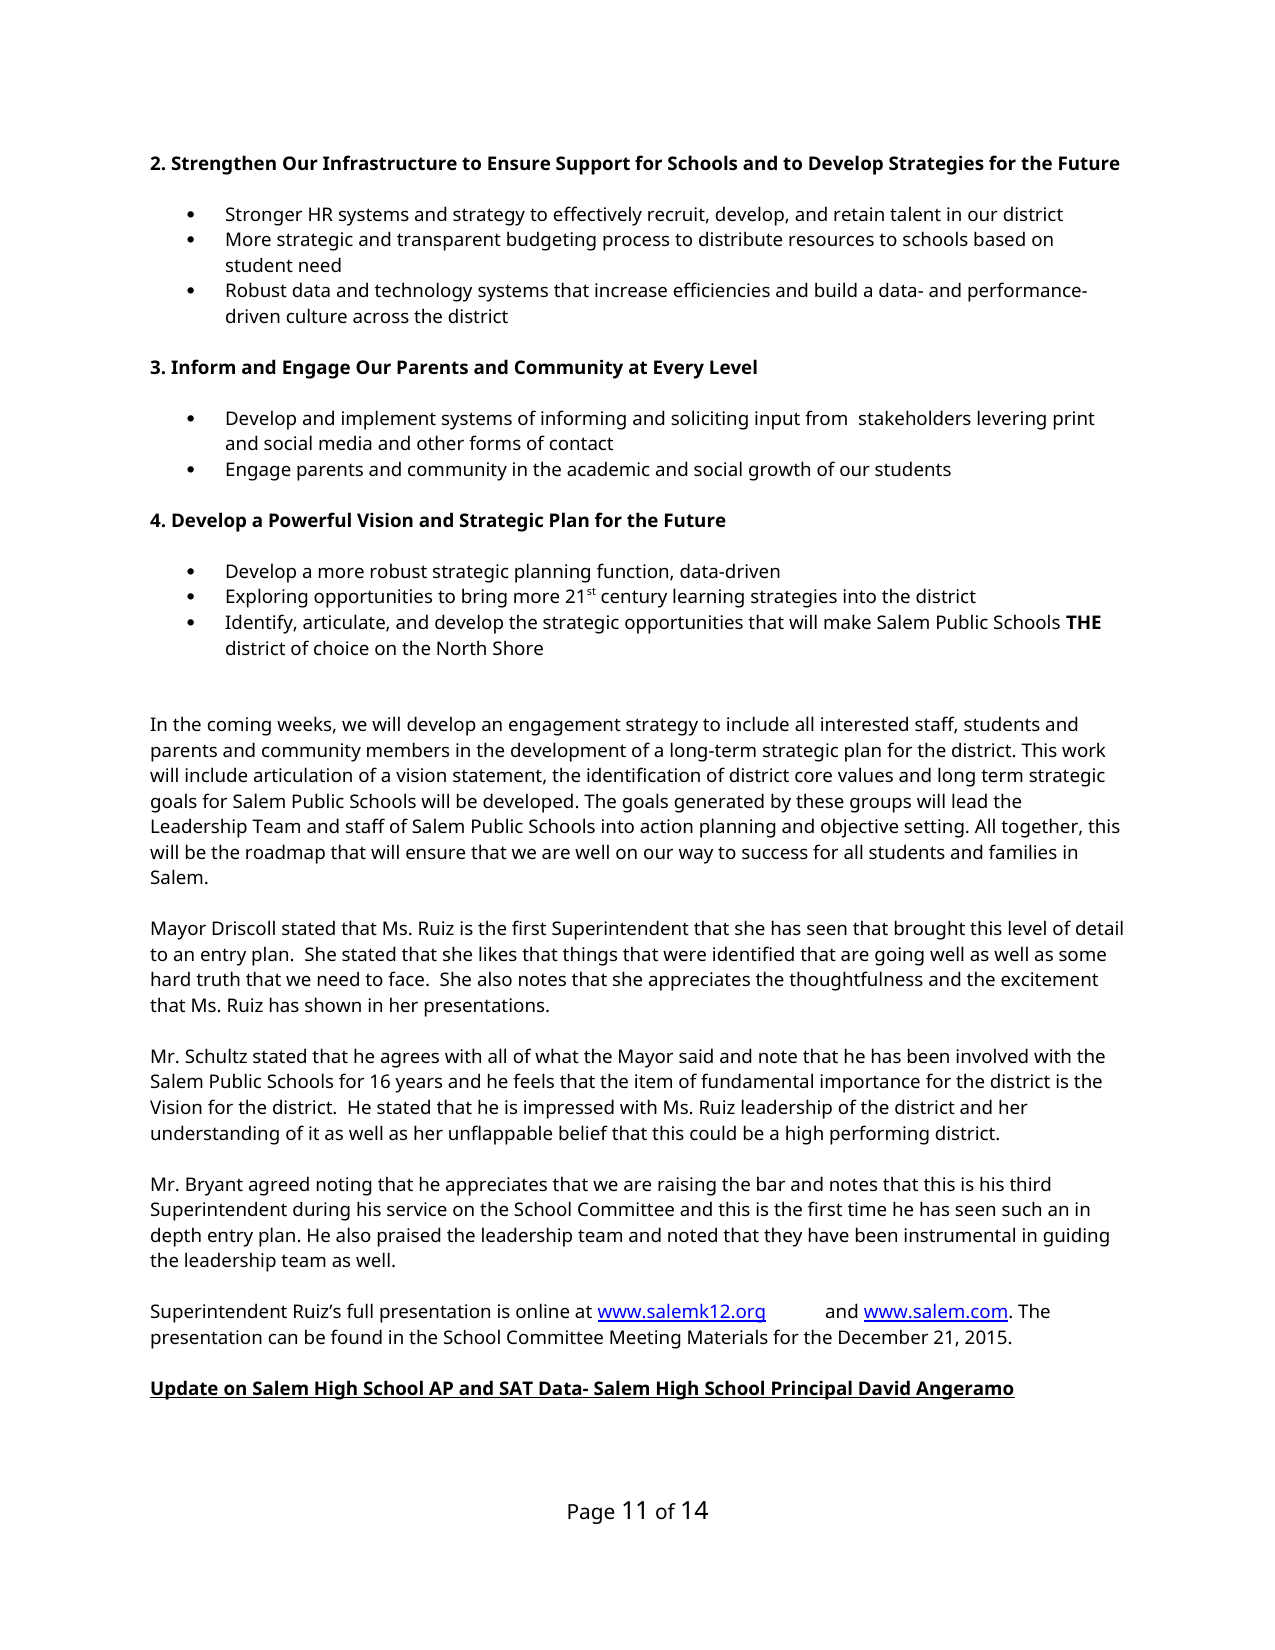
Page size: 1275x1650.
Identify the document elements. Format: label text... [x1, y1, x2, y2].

list Stronger HR systems and strategy to effectively recruit, develop, and retain talent in our district [187, 201, 1125, 227]
list Exploring opportunities to bring more 21st century learning strategies into the district [187, 584, 1125, 609]
text 2. Strengthen Our Infrastructure to Ensure Support for Schools and to Develop Strategies for the Future [150, 150, 1125, 176]
text Mayor Driscoll stated that Ms. Ruiz is the first Superintendent that she has seen that brought this level of detail to an entry plan. She stated that she likes that things that were identified that are going well as well as some hard truth that we need to face. She also notes that she appreciates the thoughtfulness and the excitement that Ms. Ruiz has shown in her presentations. [150, 916, 1125, 1018]
list Robust data and technology systems that increase efficiencies and build a data- and performance-driven culture across the district [187, 278, 1125, 329]
list More strategic and transparent budgeting process to distribute resources to schools based on student need [187, 227, 1125, 278]
list Develop a more robust strategic planning function, data-driven [187, 558, 1125, 584]
text 3. Inform and Engage Our Parents and Community at Every Level [150, 354, 1125, 380]
list Engage parents and community in the academic and social growth of our students [187, 456, 1125, 482]
list Develop and implement systems of informing and soliciting input from stakeholders levering print and social media and other forms of contact [187, 405, 1125, 456]
list Identify, articulate, and develop the strategic opportunities that will make Salem Public Schools THE district of choice on the North Shore [187, 609, 1125, 660]
text Mr. Bryant agreed noting that he appreciates that we are raising the bar and notes that this is his third Superintendent during his service on the School Committee and this is the first time he has seen such an in depth entry plan. He also praised the leadership team and noted that they have been instrumental in guiding the leadership team as well. [150, 1171, 1125, 1273]
text In the coming weeks, we will develop an engagement strategy to include all interested staff, students and parents and community members in the development of a long-term strategic plan for the district. This work will include articulation of a vision statement, the identification of district core values and long term strategic goals for Salem Public Schools will be developed. The goals generated by these groups will lead the Leadership Team and staff of Salem Public Schools into action planning and objective setting. All together, this will be the roadmap that will ensure that we are well on our way to success for all students and families in Salem. [150, 711, 1125, 890]
text 4. Develop a Powerful Vision and Strategic Plan for the Future [150, 507, 1125, 533]
text Mr. Schultz stated that he agrees with all of what the Mayor said and note that he has been involved with the Salem Public Schools for 16 years and he feels that the item of fundamental importance for the district is the Vision for the district. He stated that he is impressed with Ms. Ruiz leadership of the district and her understanding of it as well as her unflappable belief that this could be a high performing district. [150, 1043, 1125, 1145]
text Superintendent Ruiz’s full presentation is online at www.salemk12.org and www.salem.com. The presentation can be found in the School Committee Meeting Materials for the December 21, 2015. [150, 1298, 1125, 1349]
text Update on Salem High School AP and SAT Data- Salem High School Principal David Angeramo [150, 1375, 1125, 1401]
